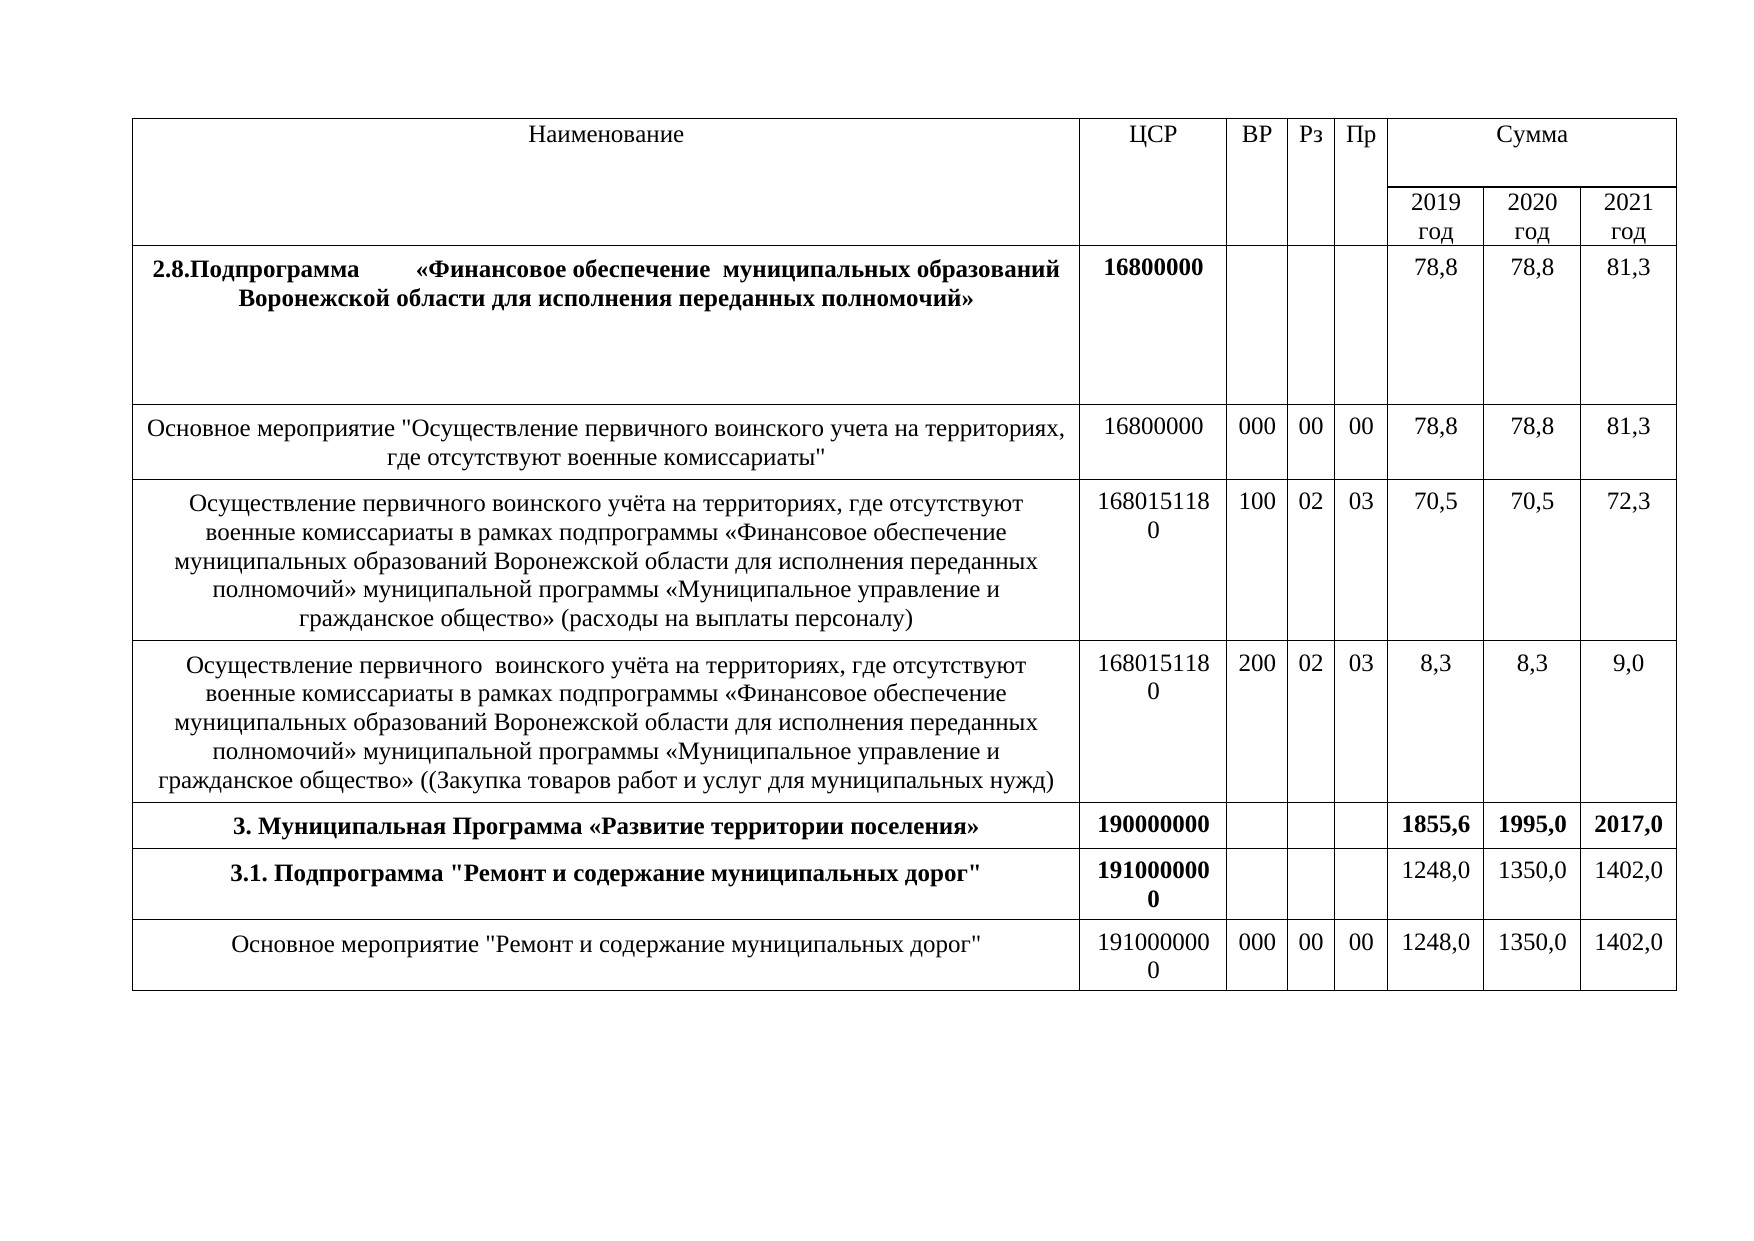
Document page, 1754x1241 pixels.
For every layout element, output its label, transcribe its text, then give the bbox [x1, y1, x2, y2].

table_cell 78,8 [1484, 246, 1580, 404]
table_header ВР [1227, 119, 1287, 245]
table_cell 3.1. Подпрограмма "Ремонт и содержание муниципальных дорог" [133, 849, 1079, 919]
table_cell 02 [1288, 480, 1334, 640]
table_cell 190000000 [1080, 803, 1226, 848]
table_cell 8,3 [1388, 641, 1483, 802]
table_cell 78,8 [1484, 405, 1580, 479]
table_header ЦСР [1080, 119, 1226, 245]
table_cell 2020 год [1484, 188, 1580, 245]
table_cell 2.8.Подпрограмма «Финансовое обеспечение муниципальных образований Воронежской области для исполнения переданных полномочий» [133, 246, 1079, 404]
table_cell 00 [1288, 405, 1334, 479]
table_cell 1910000000 [1080, 920, 1226, 990]
table_cell 1680151180 [1080, 641, 1226, 802]
table_cell 2021 год [1581, 188, 1676, 245]
table_cell [1288, 849, 1334, 919]
table_cell 70,5 [1388, 480, 1483, 640]
table_cell 81,3 [1581, 405, 1676, 479]
table_cell 78,8 [1388, 405, 1483, 479]
table_cell [1227, 803, 1287, 848]
table_cell 70,5 [1484, 480, 1580, 640]
table_cell 200 [1227, 641, 1287, 802]
table_cell 16800000 [1080, 405, 1226, 479]
table_cell 78,8 [1388, 246, 1483, 404]
table_header Сумма [1388, 119, 1676, 186]
table_cell Основное мероприятие "Осуществление первичного воинского учета на территориях, где отсутствуют военные комиссариаты" [133, 405, 1079, 479]
table_cell [1335, 246, 1387, 404]
table_cell Основное мероприятие "Ремонт и содержание муниципальных дорог" [133, 920, 1079, 990]
table_cell 1402,0 [1581, 920, 1676, 990]
table_header Рз [1288, 119, 1334, 245]
table_cell 100 [1227, 480, 1287, 640]
table_cell 03 [1335, 480, 1387, 640]
table_cell [1335, 849, 1387, 919]
table_cell 81,3 [1581, 246, 1676, 404]
table_cell 1248,0 [1388, 920, 1483, 990]
table_cell 02 [1288, 641, 1334, 802]
table_cell Осуществление первичного воинского учёта на территориях, где отсутствуют военные комиссариаты в рамках подпрограммы «Финансовое обеспечение муниципальных образований Воронежской области для исполнения переданных полномочий» муниципальной программы «Муниципальное управление и гражданское общество» (расходы на выплаты персоналу) [133, 480, 1079, 640]
table_cell 03 [1335, 641, 1387, 802]
table_cell 3. Муниципальная Программа «Развитие территории поселения» [133, 803, 1079, 848]
table_cell 72,3 [1581, 480, 1676, 640]
table_cell 1402,0 [1581, 849, 1676, 919]
table_cell 1910000000 [1080, 849, 1226, 919]
table_cell 8,3 [1484, 641, 1580, 802]
table_cell 1995,0 [1484, 803, 1580, 848]
table_cell 16800000 [1080, 246, 1226, 404]
table_cell 1350,0 [1484, 920, 1580, 990]
table_cell 1855,6 [1388, 803, 1483, 848]
table_cell 2019 год [1388, 188, 1483, 245]
table_cell 9,0 [1581, 641, 1676, 802]
table_cell 000 [1227, 405, 1287, 479]
table_header Пр [1335, 119, 1387, 245]
table_cell [1227, 849, 1287, 919]
table_cell [1288, 803, 1334, 848]
table_cell 1680151180 [1080, 480, 1226, 640]
table_cell [1288, 246, 1334, 404]
table_cell 00 [1288, 920, 1334, 990]
table_cell 00 [1335, 405, 1387, 479]
table_cell Осуществление первичного воинского учёта на территориях, где отсутствуют военные комиссариаты в рамках подпрограммы «Финансовое обеспечение муниципальных образований Воронежской области для исполнения переданных полномочий» муниципальной программы «Муниципальное управление и гражданское общество» ((Закупка товаров работ и услуг для муниципальных нужд) [133, 641, 1079, 802]
table_cell 1248,0 [1388, 849, 1483, 919]
table_cell 00 [1335, 920, 1387, 990]
table_cell 2017,0 [1581, 803, 1676, 848]
table_cell [1227, 246, 1287, 404]
table_cell 000 [1227, 920, 1287, 990]
table_cell [1335, 803, 1387, 848]
table_cell 1350,0 [1484, 849, 1580, 919]
table_header Наименование [133, 119, 1079, 245]
